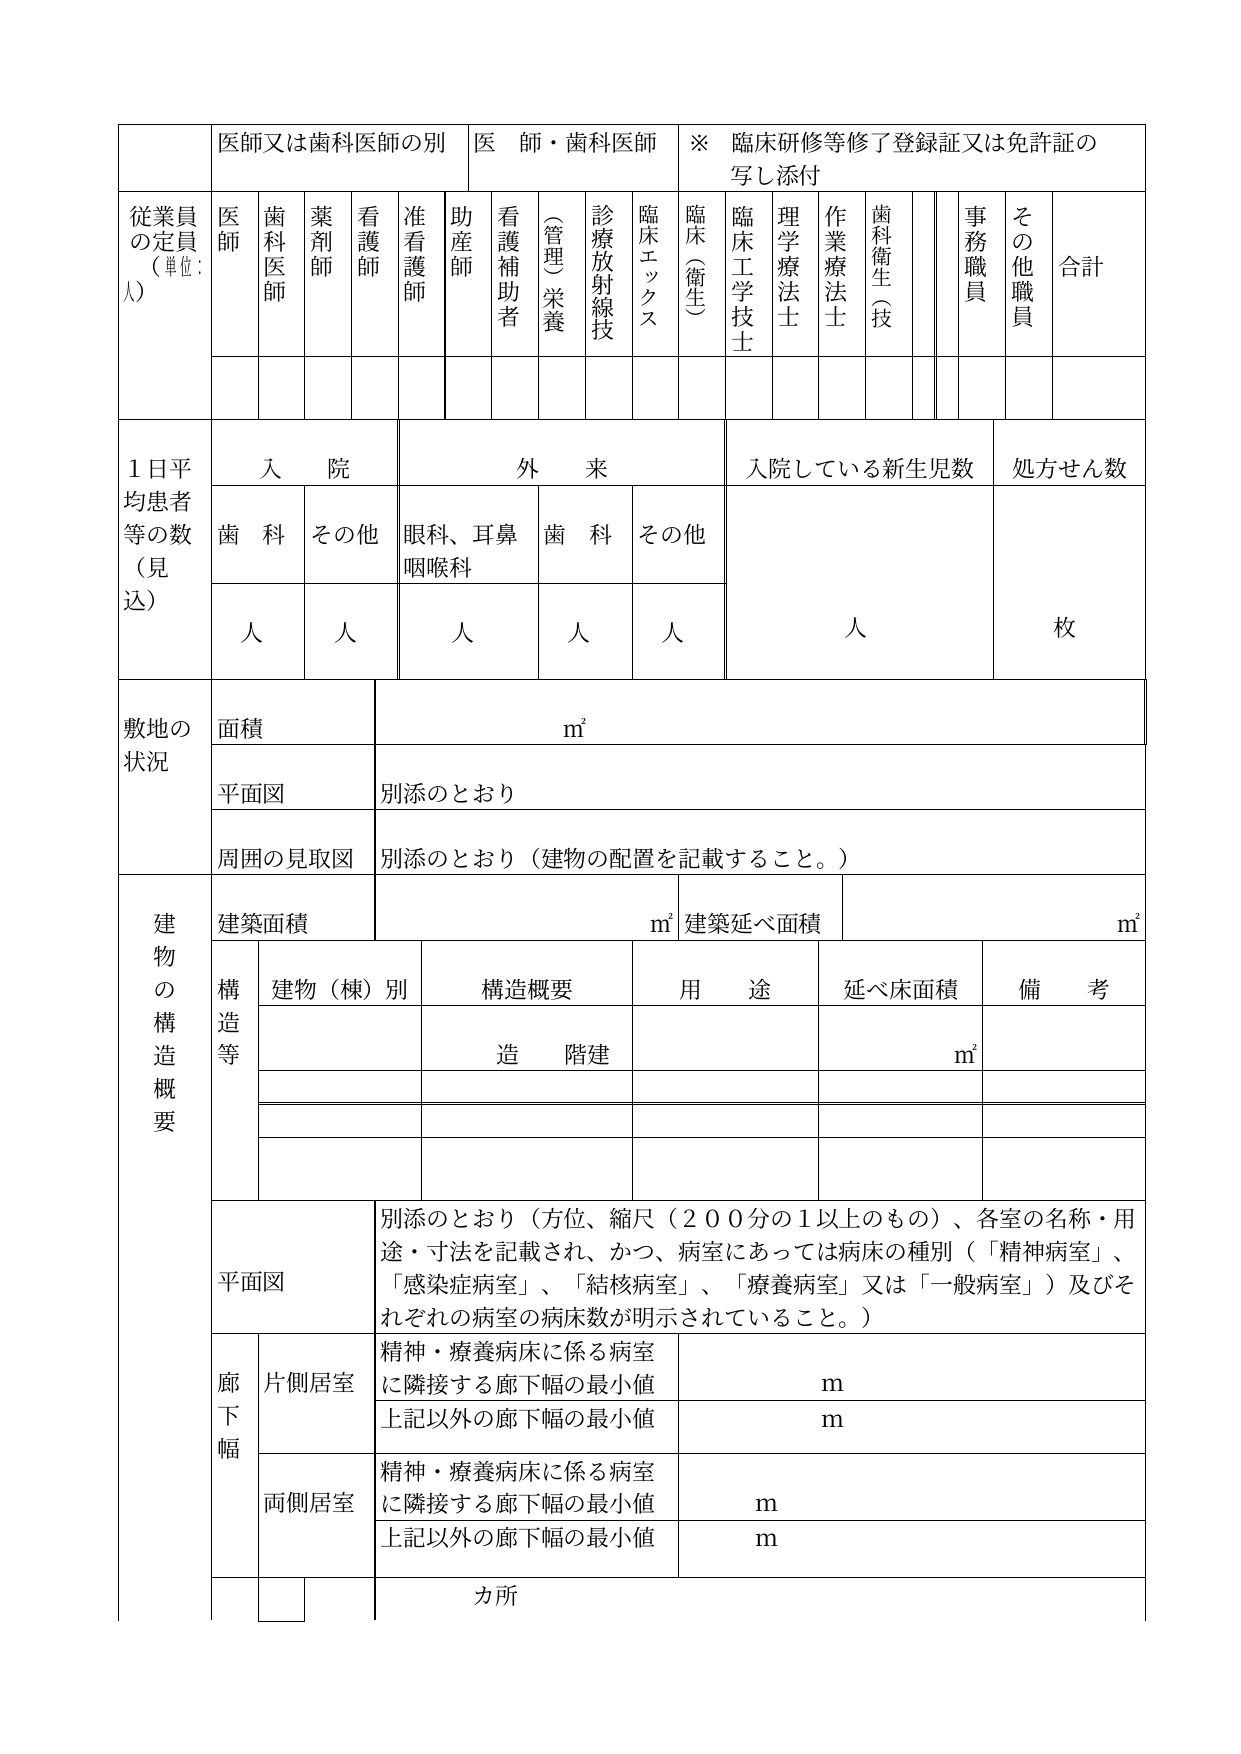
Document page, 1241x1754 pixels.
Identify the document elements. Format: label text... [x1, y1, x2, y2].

table_cell [259, 1138, 421, 1200]
table_cell [913, 192, 934, 356]
table_cell 両側居室 [259, 1454, 374, 1577]
table_cell 造 階建 [422, 1006, 632, 1070]
table_cell [959, 357, 1005, 419]
table_cell [983, 1105, 1145, 1137]
table_cell 入 院 [212, 420, 397, 484]
table_cell その他 [633, 486, 724, 583]
table_cell 看 護 師 [352, 192, 398, 356]
table_cell 歯 科 [539, 486, 632, 583]
table_cell [399, 357, 444, 419]
table_cell 備 考 [983, 941, 1145, 1005]
table_cell [492, 357, 538, 419]
table_cell 人 [305, 584, 397, 679]
table_cell 設置数 [305, 1578, 375, 1621]
table_cell カ所 [375, 1578, 1145, 1621]
table_cell 構造等 [212, 941, 258, 1200]
table_cell 外 来 [400, 420, 724, 484]
table_cell [819, 1071, 982, 1102]
table_cell [422, 1105, 632, 1137]
table_cell [259, 1071, 421, 1102]
table_cell [539, 357, 585, 419]
table_cell 従業員 の定員 （単位：人） [119, 192, 211, 419]
table_cell その他 [305, 486, 397, 583]
table_cell 医 師 [212, 192, 258, 356]
table_cell 階段 [211, 1578, 258, 1621]
table_cell 理 学 療 法 士 [773, 192, 818, 356]
table_cell 臨床エックス線技師 [633, 192, 678, 356]
table_cell [866, 357, 912, 419]
table_cell [819, 1105, 982, 1137]
table_cell 別添のとおり（建物の配置を記載すること。） [376, 810, 1145, 874]
table_cell [1006, 357, 1052, 419]
table_cell ｍ [679, 1454, 1145, 1519]
table_cell [819, 1138, 982, 1200]
table_cell [983, 1006, 1145, 1070]
table_cell 歯 科 [212, 486, 304, 583]
table_cell [422, 1071, 632, 1102]
table_cell [633, 1105, 818, 1137]
table_cell 合計 [1053, 192, 1145, 356]
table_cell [679, 125, 1145, 191]
table_cell 建築面積 [212, 875, 374, 939]
table_cell 人 [727, 486, 993, 679]
table_cell 事 務 職 員 [959, 192, 1005, 356]
table_cell [633, 1006, 818, 1070]
table_cell [633, 1138, 818, 1200]
table_cell 用 途 [633, 941, 818, 1005]
table_cell 周囲の見取図 [212, 810, 374, 874]
table_cell [212, 357, 258, 419]
table_cell [819, 357, 865, 419]
table_cell 医 師・歯科医師 [469, 125, 678, 191]
table_cell [773, 357, 818, 419]
table_cell 精神・療養病床に係る病室に隣接する廊下幅の最小値 [376, 1454, 678, 1519]
table_cell 臨 床 工 学 技 士 [726, 192, 772, 356]
table_cell [446, 357, 491, 419]
table_cell [937, 192, 958, 356]
table_cell 建 物 の 構 造 概 要 [119, 875, 211, 1621]
table_cell １日平均患者等の数（見込） [119, 420, 211, 679]
table_cell 面積 [212, 680, 374, 744]
table_cell ㎡ [376, 680, 1144, 744]
table_cell 薬 剤 師 [305, 192, 351, 356]
table_cell [352, 357, 398, 419]
table_cell 建築延べ面積 [679, 875, 842, 939]
table_cell 上記以外の廊下幅の最小値 [376, 1401, 678, 1453]
table_cell 准 看 護 師 [399, 192, 444, 356]
table_cell ｍ [679, 1521, 1145, 1577]
table_cell 廊下幅 [212, 1334, 258, 1577]
table_cell 敷地の状況 [119, 680, 211, 874]
table_cell そ の 他 職 員 [1006, 192, 1052, 356]
table_cell 作 業 療 法 士 [819, 192, 865, 356]
table_cell 建物（棟）別 [259, 941, 421, 1005]
table_cell [633, 357, 678, 419]
table_cell 診療放射線技師 [586, 192, 632, 356]
table_cell [937, 357, 958, 419]
table_cell 片側居室 [259, 1334, 374, 1453]
table_cell [633, 1071, 818, 1102]
table_cell 歯 科 医 師 [259, 192, 304, 356]
table_cell [422, 1138, 632, 1200]
table_cell 入院している新生児数 [727, 420, 993, 484]
table_cell [726, 357, 772, 419]
table_cell 歯科衛生（技工）士 [866, 192, 912, 356]
table_cell [983, 1071, 1145, 1102]
table_cell 別添のとおり（方位、縮尺（２００分の１以上のもの）、各室の名称・用途・寸法を記載され、かつ、病室にあっては病床の種別（「精神病室」、「感染症病室」、「結核病室」、「療養病室」又は「一般病室」）及びそれぞれの病室の病床数が明示されていること。） [376, 1201, 1145, 1333]
table_cell 助 産 師 [446, 192, 491, 356]
table_cell 医師又は歯科医師の別 [212, 125, 468, 191]
table_cell [1053, 357, 1145, 419]
table_cell 眼科、耳鼻咽喉科 [400, 486, 538, 583]
table_cell 直通階段 [259, 1578, 304, 1621]
table_cell 平面図 [212, 1201, 374, 1333]
table_cell ｍ [679, 1401, 1145, 1453]
table_cell （管理）栄養士 [539, 192, 585, 356]
table_cell [259, 1105, 421, 1137]
table_cell ㎡ [843, 875, 1145, 939]
table_cell 人 [212, 584, 304, 679]
table_cell ㎡ [819, 1006, 982, 1070]
table_cell [259, 1006, 421, 1070]
table_cell [983, 1138, 1145, 1200]
table_cell 平面図 [212, 745, 374, 809]
table_cell 人 [400, 584, 538, 679]
table_cell 看 護 補 助 者 [492, 192, 538, 356]
table_cell [305, 357, 351, 419]
table_cell ㎡ [376, 875, 678, 939]
table_cell 延べ床面積 [819, 941, 982, 1005]
table_cell 処方せん数 [994, 420, 1145, 484]
table_cell [913, 357, 934, 419]
table_cell 別添のとおり [376, 745, 1145, 809]
table_cell [259, 357, 304, 419]
table_cell ｍ [679, 1334, 1145, 1400]
table_cell 人 [633, 584, 724, 679]
table_cell 人 [539, 584, 632, 679]
table_cell 枚 [994, 486, 1145, 679]
table_cell 上記以外の廊下幅の最小値 [376, 1521, 678, 1577]
table_cell 精神・療養病床に係る病室に隣接する廊下幅の最小値 [376, 1334, 678, 1400]
table_cell 構造概要 [422, 941, 632, 1005]
table_cell 臨床（衛生）検査技師 [679, 192, 725, 356]
table_cell [679, 357, 725, 419]
table_cell [586, 357, 632, 419]
